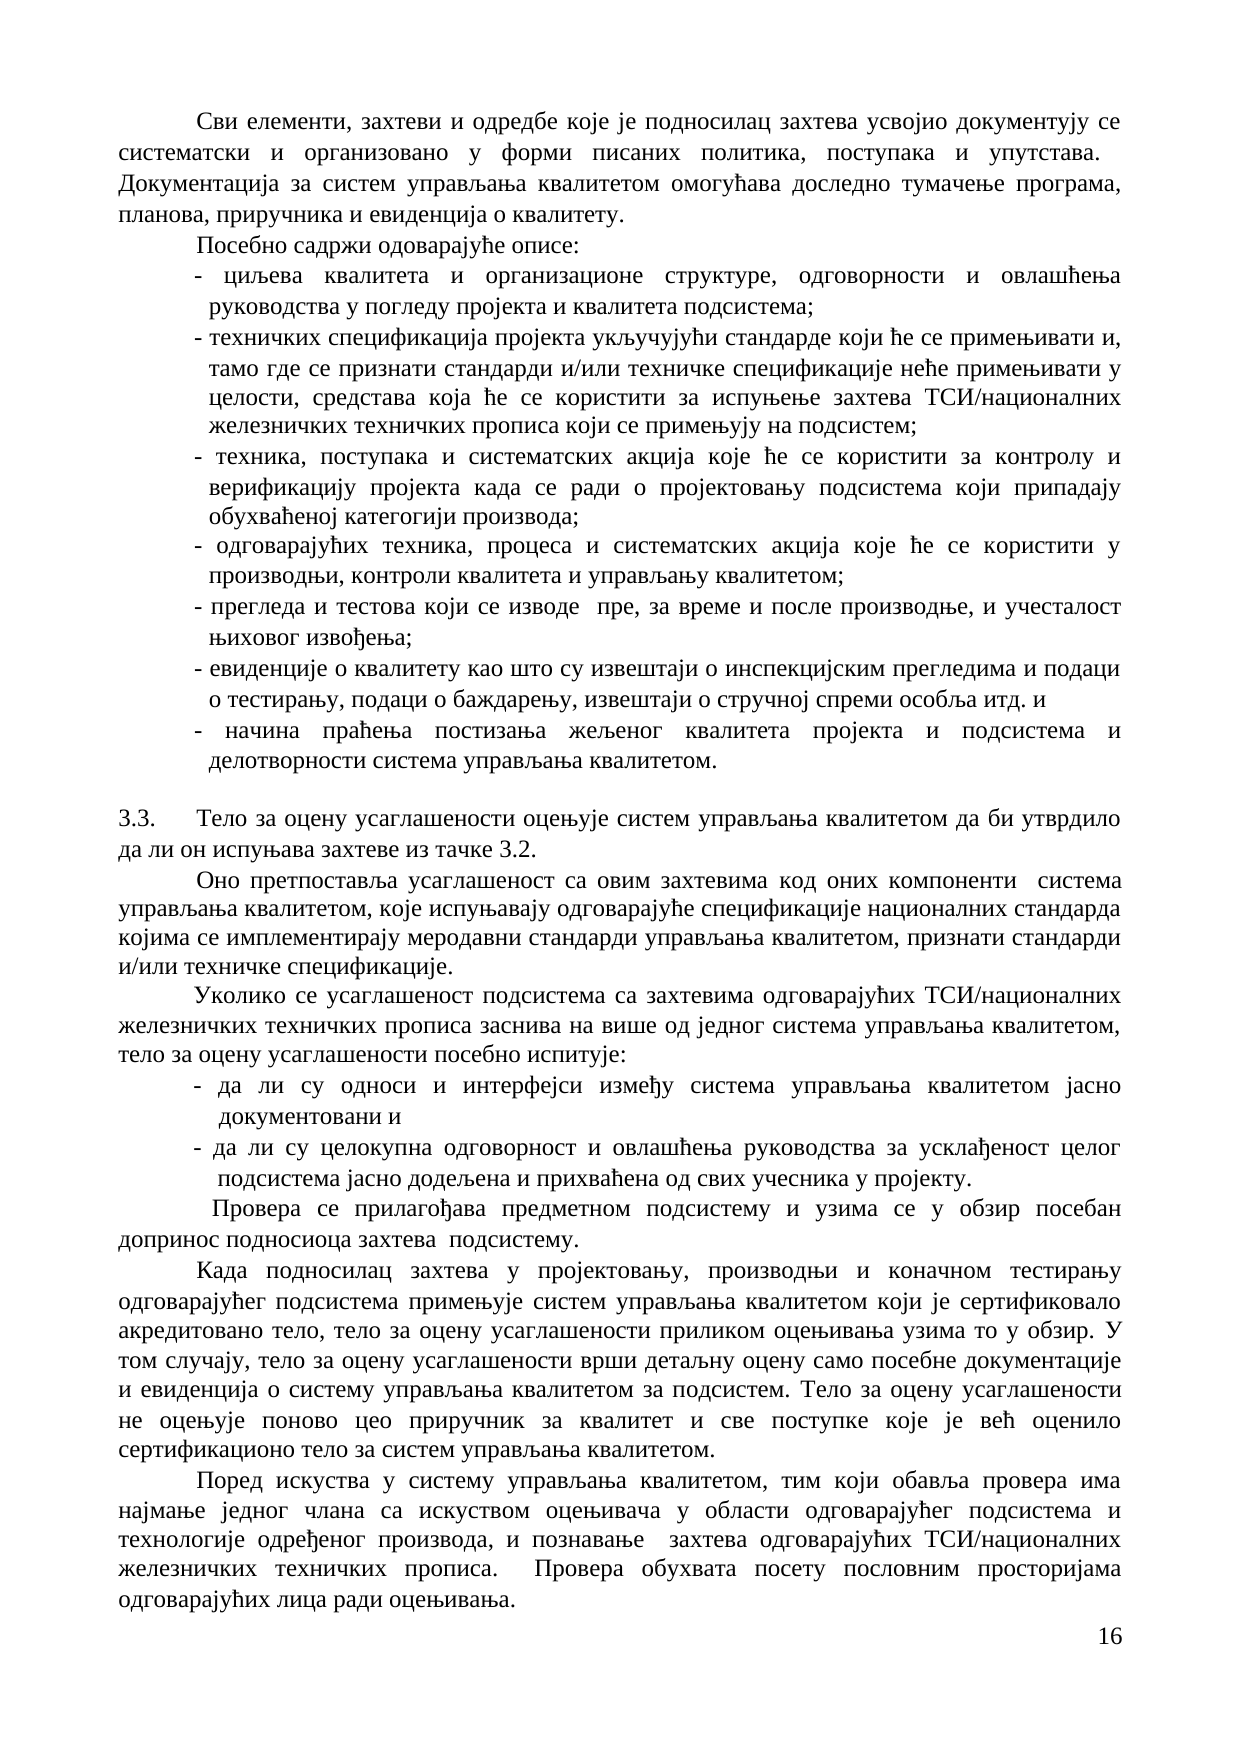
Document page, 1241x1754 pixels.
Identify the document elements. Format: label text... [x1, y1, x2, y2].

text {0>- whether overall responsibilities and powers of the management for the compliance of the whole entire subsystem are clearly assigned to and acknowledged by each entity involved in the project.<}96{>- да ли су целокупна одговорност и овлашћења руководства за усклађеност целог подсистема јасно додељена и прихваћена од свих учесника у пројекту. <0} [193, 1132, 1122, 1193]
text {0>- whether the relations and interfaces between the quality management systems are clearly documented, and<}96{>- да ли су односи и интерфејси између система управљања квалитетом јасно документовани и <0} [193, 1070, 1122, 1132]
text {0>- the means of monitoring the achievement of the required design and subsystem quality and the effective operation of the quality management system.<}92{>- начина праћења постизања жељеног квалитета пројекта и подсистема и делотворности система управљања квалитетом. [194, 715, 1122, 774]
text 3.3. {0>The notified body shall assess the quality management system to determine whether it satisfies the requirements referred to in point 3.2.<}96{>Тело за оцену усаглашености оцењује систем управљања квалитетом да би утврдило да ли он испуњава захтеве из тачке 3.2. <0}{0>It shall presume conformity with those requirements in respect of the elements of the quality management system that comply with the corresponding specifications of the national standards that implements the relevant quality management standard, harmonised standard and/or technical specifications.<}95{> [118, 803, 1122, 865]
text {0>It shall, in particular, contain an adequate description of:<}96{>Посебно садржи одоварајуће описе:<0} [118, 230, 1122, 261]
text {0>The audit shall be specific for the subsystem concerned, taking into consideration the specific contribution of the applicant to the subsystem.<}0{>КонтролаКПровера Провера се прилагођава предметном подсистему и узима се у обзир посебан допринос подносиоца захтева подсистему.<0} [118, 1193, 1122, 1255]
text <0}{0>If the compliance of the subsystem with the requirements of the relevant TSI(s) is based on more than one quality management system, the notified body shall examine in particular:<}96{>Уколико се усаглашеност подсистема са захтевима одговарајућих ТСИ/националних железничких техничких прописа заснива на више од једног система управљања квалитетом, тело за оцену усаглашености посебно испитује:<0} [118, 980, 1122, 1070]
text {0>- the technical design specifications, including standards, that will be applied and, where the relevant harmonised standards and/or technical specifications will not be applied in full, the means that will be used to ensure that the requirements of the relevant TSI(s) that apply to the subsystem will be met,<}88{>- техничких спецификација пројекта укључујући стандарде који ће се примењивати и, тамо где се признати стандарди и/или техничке спецификације неће примењивати у целости, средстава која ће се користити за испуњење захтева ТСИ/националних железничких техничких прописа који се примењују на подсистем;<0} [194, 322, 1122, 441]
text {0>- the examinations and tests that will be carried out before, during and after manufacture, and the frequency with which they will be carried out,<}96{>- прегледа и тестова који се изводе пре, за време и после производње, и учесталост њиховог извођења;<0} [194, 591, 1122, 653]
text {0>In addition to experience in quality management systems, the auditing team shall have at least one member experienced as an assessor in the relevant subsystem field and product technology concerned, and knowledge of the requirements of the relevant TSI(s).<}89{>Поред искуства у систему управљања квалитетом, тим који обавља провера има најмање једног члана са искуством оцењивача у области одговарајућег подсистема и технологије одређеног производа, и познавање захтева одговарајућих ТСИ/националних железничких техничких прописа.<0} {0>The audit shall include an assessment visit to the premises of the relevant entities concerned.<}0{>КонтролаК Провера обухвата посету пословним просторијама одговарајућих лица ради оцењивања.<0} [118, 1465, 1122, 1615]
text <0}{0>- the corresponding manufacturing, quality control and quality management system techniques, processes and systematic actions that will be used,<}96{>- одговарајућих техника, процеса и систематских акција које ће се користити у производњи, контроли квалитета и управљању квалитетом;<0} [194, 530, 1122, 591]
text Оно претпоставља усаглашеност са овим захтевима код оних компоненти система управљања квалитетом, које испуњавају одговарајуће спецификације националних стандарда којима се имплементирају меродавни стандарди управљања квалитетом, признати стандарди и/или техничке спецификације. [118, 865, 1122, 980]
text {0>- the quality objectives and the organisational structure, responsibilities and powers of the management with regard to design and subsystem quality,<}92{>- циљева квалитета и организационе структуре, одговорности и овлашћења руководства у погледу пројекта и квалитета подсистема; <0} [194, 261, 1122, 322]
text {0>- the design control and design verification techniques, processes and systematic actions that will be used when designing the subsystem pertaining to the product category covered,<}89{>- техника, поступака и систематских акција које ће се користити за контролу и верификацију пројекта када се ради о пројектовању подсистема који припадају обухваћеној категогији производа; [194, 441, 1122, 530]
text {0>All the elements, requirements and provisions adopted by the applicant shall be documented in a systematic and orderly manner in the form of written policies, procedures and instructions.<}96{>Сви елементи, захтеви и одредбе које је подносилац захтева усвојио документују се систематски и организовано у форми писаних политика, поступака и упутстава. <0} {0>The quality management system documentation shall permit a consistent interpretation of the quality programmes, plans, manuals and records.<}96{>Документација за систем управљања квалитетом омогућава доследно тумачење програма, планова, приручника и евиденција о квалитету.<0} [118, 106, 1122, 230]
text {0>When the applicant operates a certified quality management system certified by an accredited certification body for the design, manufacturing and final testing of the relevant subsystem, the notified body shall take this into account in the assessment.<}92{>Када подносилац захтева у пројектовању, производњи и коначном тестирању одговарајућег подсистема примењује систем управљања квалитетом који је сертификовало акредитовано тело, тело за оцену усаглашености приликом оцењивања узима то у обзир.<0} {0>In this case, the notified body will make a detailed assessment of quality management system specific documents and records of the subsystem only.<}96{>У том случају, тело за оцену усаглашености врши детаљну оцену само посебне документације и евиденција о систему управљања квалитетом за подсистем.<0} Т{0>The notified body shall not assess again the entire quality manual and all the procedures already assessed by the quality management system certification body.<}96{>ТТело за оцену усаглашености не оцењује поново цео приручник за квалитет и све поступке које је већ оценило сертификационо тело за систем управљања квалитетом.<0} [118, 1255, 1122, 1465]
text {0>- the quality records, such as inspection reports and test data, calibration data, qualification reports on the personnel concerned, etc., and<}96{>- евиденције о квалитету као што су извештаји о инспекцијским прегледима и подаци о тестирању, подаци о баждарењу, извештаји о стручној спреми особља итд. и<0} [194, 653, 1122, 715]
